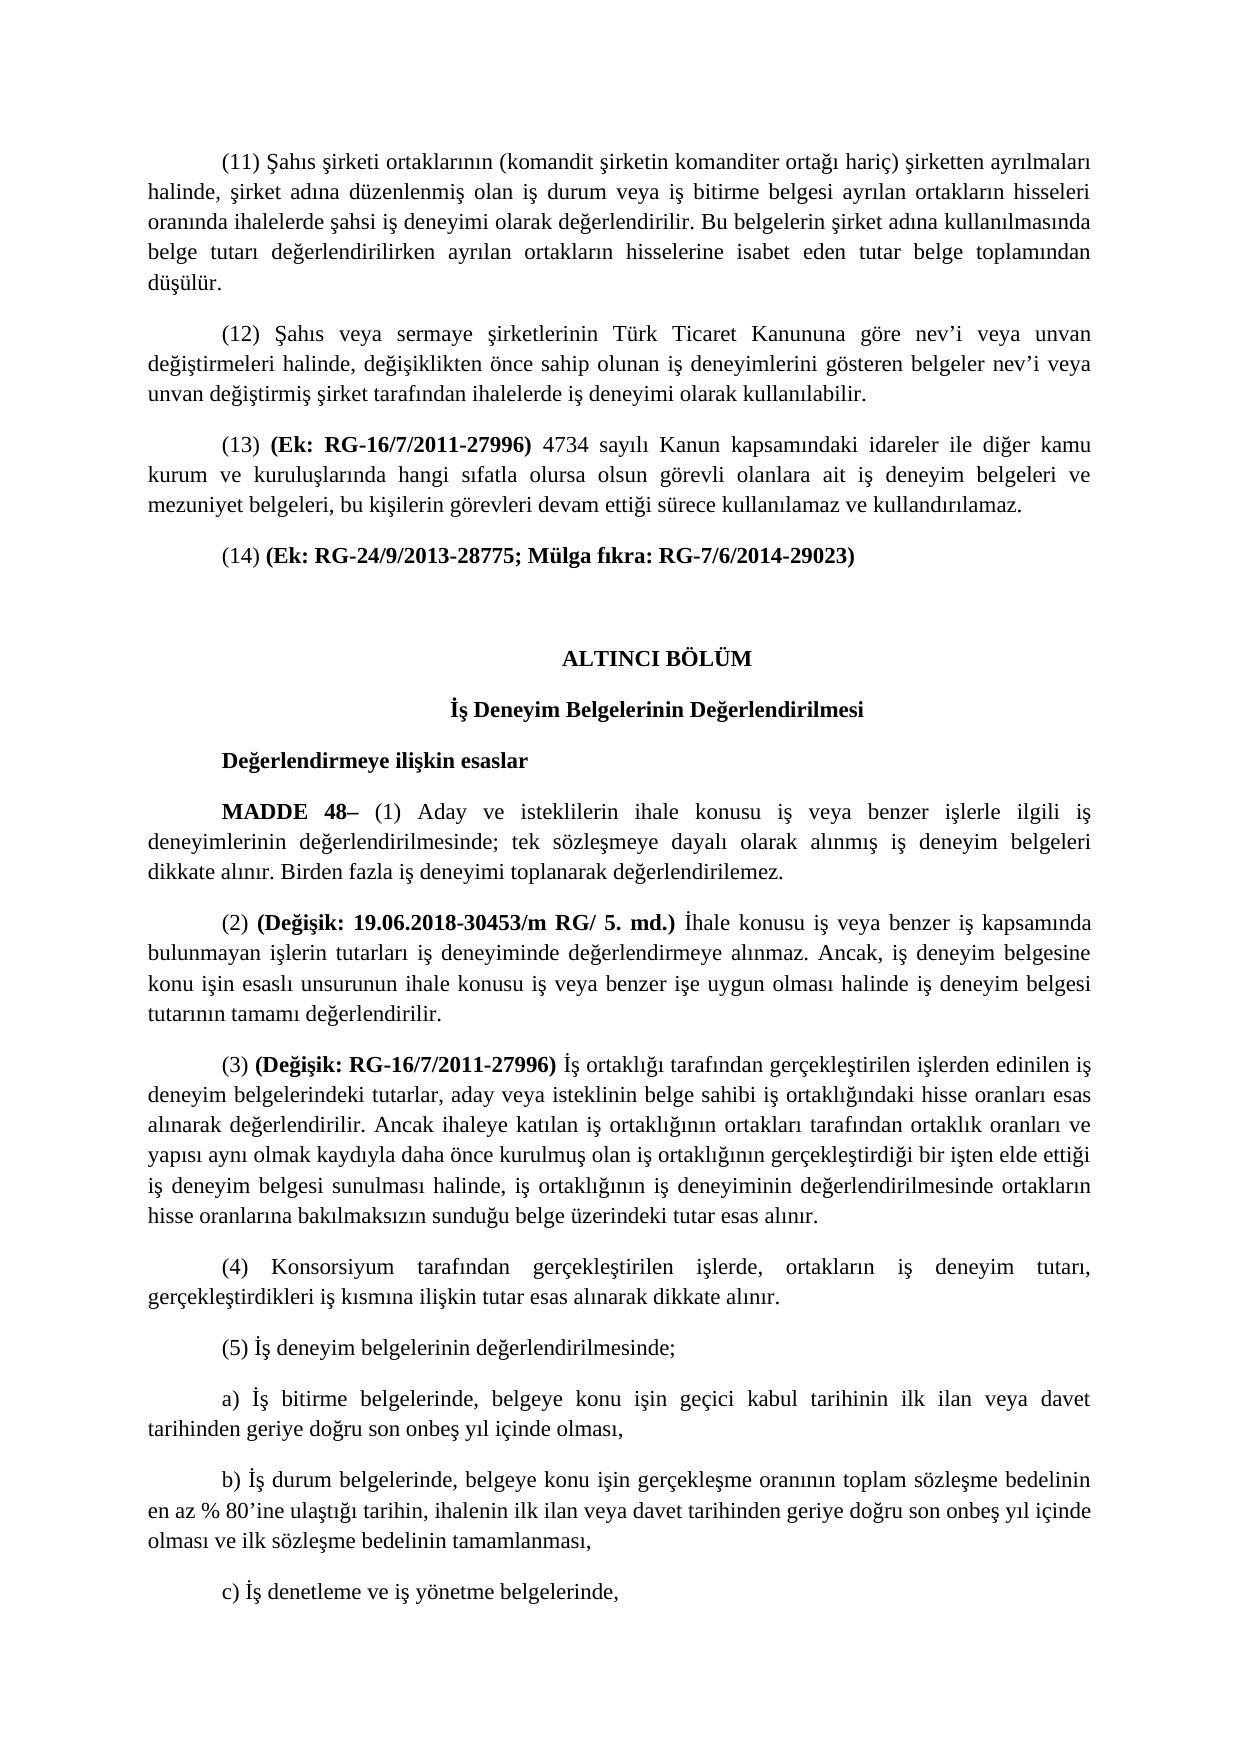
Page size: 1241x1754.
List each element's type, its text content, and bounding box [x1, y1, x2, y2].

text MADDE 48– (1) Aday ve isteklilerin ihale konusu iş veya benzer işlerle ilgili iş deneyimlerinin değerlendirilmesinde; tek sözleşmeye dayalı olarak alınmış iş deneyim belgeleri dikkate alınır. Birden fazla iş deneyimi toplanarak değerlendirilemez. [148, 798, 1092, 884]
text Değerlendirmeye ilişkin esaslar [148, 747, 1092, 773]
text (12) Şahıs veya sermaye şirketlerinin Türk Ticaret Kanununa göre nev’i veya unvan değiştirmeleri halinde, değişiklikten önce sahip olunan iş deneyimlerini gösteren belgeler nev’i veya unvan değiştirmiş şirket tarafından ihalelerde iş deneyimi olarak kullanılabilir. [148, 319, 1092, 406]
text (13) (Ek: RG-16/7/2011-27996) 4734 sayılı Kanun kapsamındaki idareler ile diğer kamu kurum ve kuruluşlarında hangi sıfatla olursa olsun görevli olanlara ait iş deneyim belgeleri ve mezuniyet belgeleri, bu kişilerin görevleri devam ettiği sürece kullanılamaz ve kullandırılamaz. [148, 431, 1092, 518]
text (2) (Değişik: 19.06.2018-30453/m RG/ 5. md.) İhale konusu iş veya benzer iş kapsamında bulunmayan işlerin tutarları iş deneyiminde değerlendirmeye alınmaz. Ancak, iş deneyim belgesine konu işin esaslı unsurunun ihale konusu iş veya benzer işe uygun olması halinde iş deneyim belgesi tutarının tamamı değerlendirilir. [148, 909, 1092, 1026]
text ALTINCI BÖLÜM [148, 644, 1092, 671]
text a) İş bitirme belgelerinde, belgeye konu işin geçici kabul tarihinin ilk ilan veya davet tarihinden geriye doğru son onbeş yıl içinde olması, [148, 1385, 1092, 1442]
text İş Deneyim Belgelerinin Değerlendirilmesi [148, 696, 1092, 722]
text (14) (Ek: RG-24/9/2013-28775; Mülga fıkra: RG-7/6/2014-29023) [148, 542, 1092, 569]
text c) İş denetleme ve iş yönetme belgelerinde, [148, 1578, 1092, 1604]
text (4) Konsorsiyum tarafından gerçekleştirilen işlerde, ortakların iş deneyim tutarı, gerçekleştirdikleri iş kısmına ilişkin tutar esas alınarak dikkate alınır. [148, 1253, 1092, 1309]
text (5) İş deneyim belgelerinin değerlendirilmesinde; [148, 1334, 1092, 1361]
text b) İş durum belgelerinde, belgeye konu işin gerçekleşme oranının toplam sözleşme bedelinin en az % 80’ine ulaştığı tarihin, ihalenin ilk ilan veya davet tarihinden geriye doğru son onbeş yıl içinde olması ve ilk sözleşme bedelinin tamamlanması, [148, 1466, 1092, 1553]
text (11) Şahıs şirketi ortaklarının (komandit şirketin komanditer ortağı hariç) şirketten ayrılmaları halinde, şirket adına düzenlenmiş olan iş durum veya iş bitirme belgesi ayrılan ortakların hisseleri oranında ihalelerde şahsi iş deneyimi olarak değerlendirilir. Bu belgelerin şirket adına kullanılmasında belge tutarı değerlendirilirken ayrılan ortakların hisselerine isabet eden tutar belge toplamından düşülür. [148, 148, 1092, 295]
text (3) (Değişik: RG-16/7/2011-27996) İş ortaklığı tarafından gerçekleştirilen işlerden edinilen iş deneyim belgelerindeki tutarlar, aday veya isteklinin belge sahibi iş ortaklığındaki hisse oranları esas alınarak değerlendirilir. Ancak ihaleye katılan iş ortaklığının ortakları tarafından ortaklık oranları ve yapısı aynı olmak kaydıyla daha önce kurulmuş olan iş ortaklığının gerçekleştirdiği bir işten elde ettiği iş deneyim belgesi sunulması halinde, iş ortaklığının iş deneyiminin değerlendirilmesinde ortakların hisse oranlarına bakılmaksızın sunduğu belge üzerindeki tutar esas alınır. [148, 1051, 1092, 1228]
